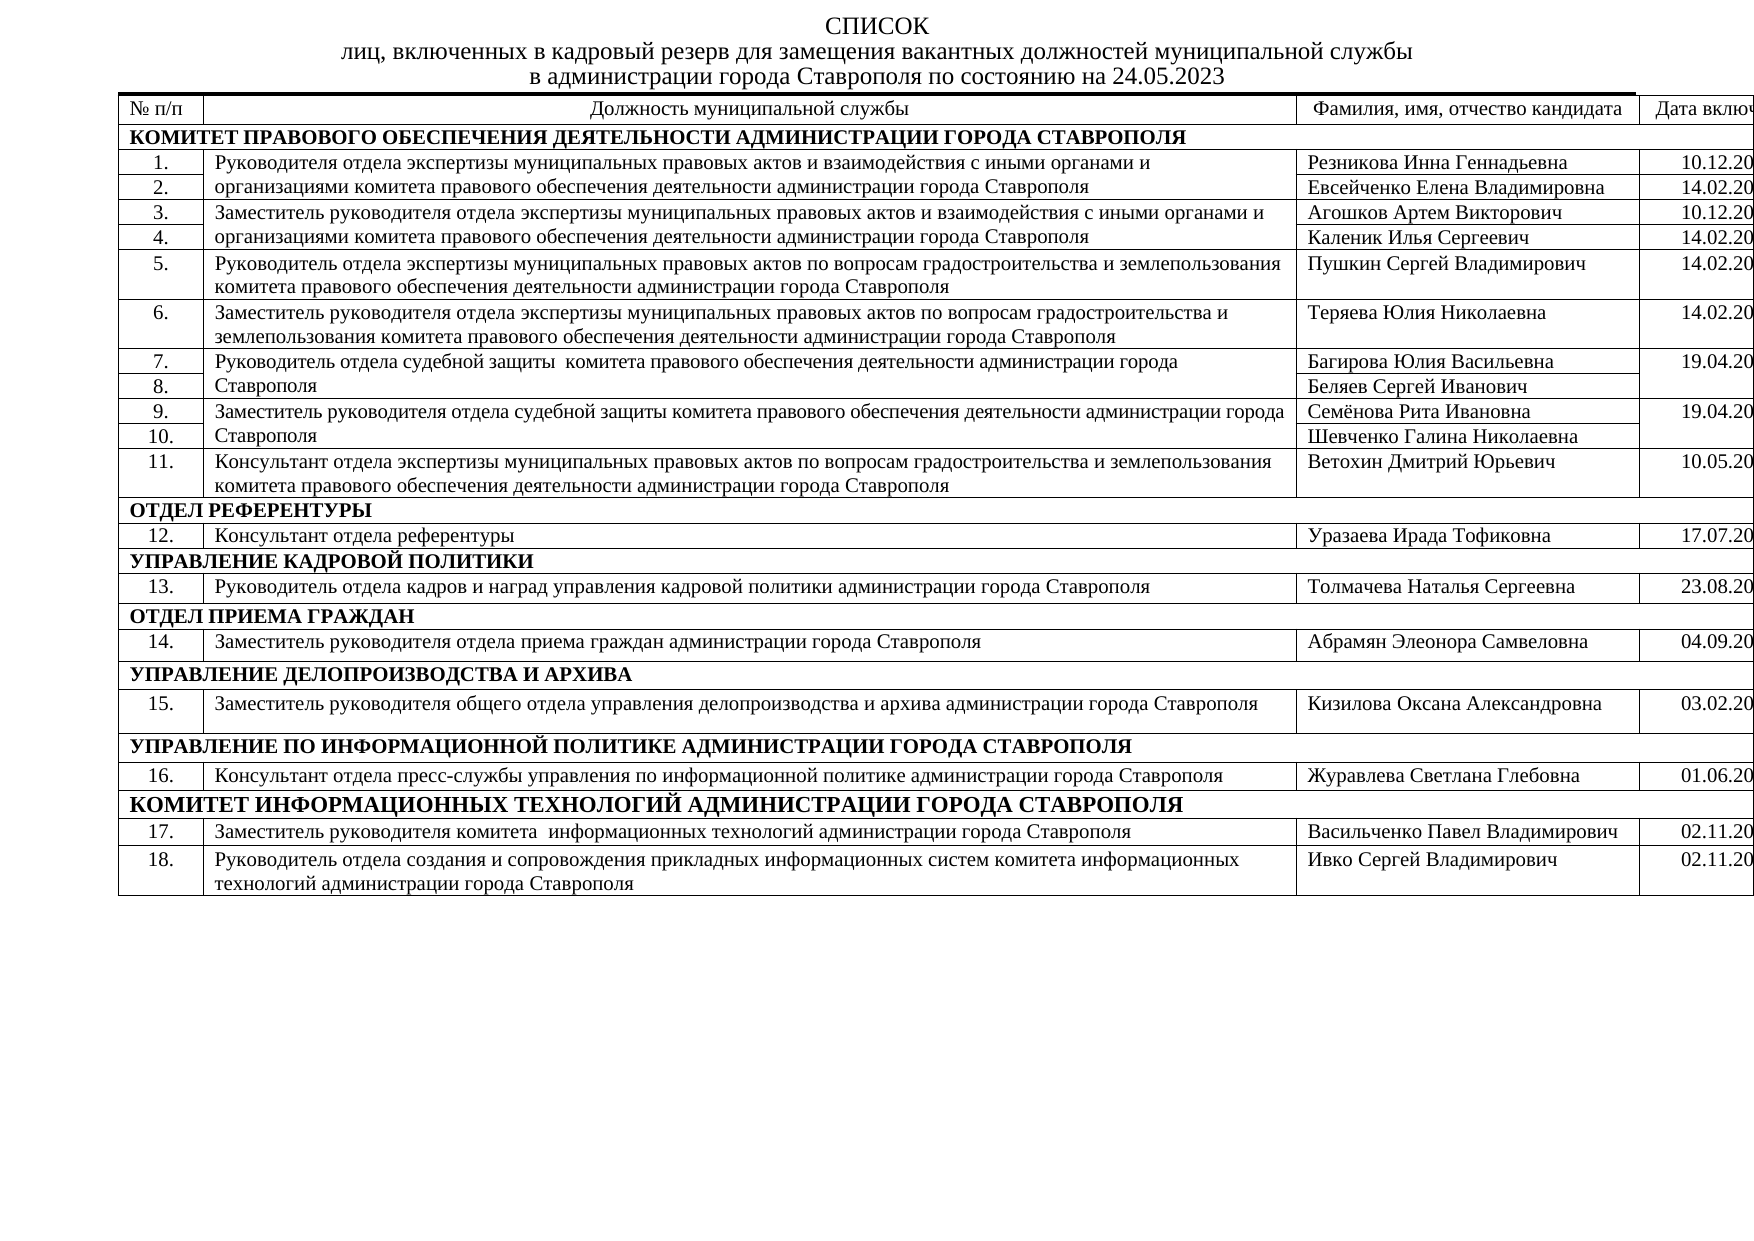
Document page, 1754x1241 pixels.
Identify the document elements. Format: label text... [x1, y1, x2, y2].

table_cell Резникова Инна Геннадьевна [1297, 150, 1639, 174]
table_cell Заместитель руководителя комитета информационных технологий администрации города Ставрополя [204, 819, 1296, 845]
table_cell 02.11.2022 [1640, 846, 1753, 894]
table_cell 5. [119, 250, 203, 298]
table_cell Консультант отдела экспертизы муниципальных правовых актов по вопросам градостроительства и землепользования комитета правового обеспечения деятельности администрации города Ставрополя [204, 449, 1296, 497]
table_cell 03.02.2020 [1640, 690, 1753, 733]
table_cell Кизилова Оксана Александровна [1297, 690, 1639, 733]
table_cell 02.11.2022 [1640, 819, 1753, 845]
table_header № п/п [119, 96, 203, 124]
table_cell 14.02.2020 [1640, 300, 1753, 348]
table_cell Журавлева Светлана Глебовна [1297, 763, 1639, 789]
table_cell Заместитель руководителя отдела приема граждан администрации города Ставрополя [204, 630, 1296, 661]
table_cell Семёнова Рита Ивановна [1297, 399, 1639, 423]
table_cell ОТДЕЛ РЕФЕРЕНТУРЫ [119, 498, 1753, 522]
table_cell Беляев Сергей Иванович [1297, 374, 1639, 398]
table_cell Теряева Юлия Николаевна [1297, 300, 1639, 348]
table_cell Руководитель отдела создания и сопровождения прикладных информационных систем комитета информационных технологий администрации города Ставрополя [204, 846, 1296, 894]
table_cell 19.04.2021 [1640, 349, 1753, 398]
table_cell 7. [119, 349, 203, 373]
table_cell 14.02.2020 [1640, 175, 1753, 199]
table_cell ОТДЕЛ ПРИЕМА ГРАЖДАН [119, 604, 1753, 628]
table_cell 14.02.2020 [1640, 250, 1753, 298]
table_cell Васильченко Павел Владимирович [1297, 819, 1639, 845]
table_cell 10. [119, 424, 203, 448]
table_cell Консультант отдела референтуры [204, 524, 1296, 547]
table_cell Руководитель отдела кадров и наград управления кадровой политики администрации города Ставрополя [204, 574, 1296, 603]
table_cell Евсейченко Елена Владимировна [1297, 175, 1639, 199]
table_cell 11. [119, 449, 203, 497]
table_cell Абрамян Элеонора Самвеловна [1297, 630, 1639, 661]
table_cell 04.09.2018 [1640, 630, 1753, 661]
table_cell Консультант отдела пресс-службы управления по информационной политике администрации города Ставрополя [204, 763, 1296, 789]
table_cell 01.06.2021 [1640, 763, 1753, 789]
table_cell 16. [119, 763, 203, 789]
table_cell Заместитель руководителя отдела экспертизы муниципальных правовых актов по вопросам градостроительства и землепользования комитета правового обеспечения деятельности администрации города Ставрополя [204, 300, 1296, 348]
table_cell 23.08.2018 [1640, 574, 1753, 603]
table_cell Ветохин Дмитрий Юрьевич [1297, 449, 1639, 497]
table_header Должность муниципальной службы [204, 96, 1296, 124]
table_cell УПРАВЛЕНИЕ ПО ИНФОРМАЦИОННОЙ ПОЛИТИКЕ АДМИНИСТРАЦИИ ГОРОДА СТАВРОПОЛЯ [119, 734, 1753, 762]
table_cell Руководителя отдела экспертизы муниципальных правовых актов и взаимодействия с иными органами и организациями комитета правового обеспечения деятельности администрации города Ставрополя [204, 150, 1296, 199]
table_cell Заместитель руководителя общего отдела управления делопроизводства и архива администрации города Ставрополя [204, 690, 1296, 733]
table_cell Шевченко Галина Николаевна [1297, 424, 1639, 448]
table_cell Руководитель отдела судебной защиты комитета правового обеспечения деятельности администрации города Ставрополя [204, 349, 1296, 398]
table_cell 12. [119, 524, 203, 547]
table_cell 14. [119, 630, 203, 661]
table_cell 3. [119, 200, 203, 224]
table_cell 2. [119, 175, 203, 199]
table_cell КОМИТЕТ ИНФОРМАЦИОННЫХ ТЕХНОЛОГИЙ АДМИНИСТРАЦИИ ГОРОДА СТАВРОПОЛЯ [119, 791, 1753, 817]
table_cell 13. [119, 574, 203, 603]
table_cell Пушкин Сергей Владимирович [1297, 250, 1639, 298]
table_header Фамилия, имя, отчество кандидата [1297, 96, 1639, 124]
table_cell 10.12.2018 [1640, 200, 1753, 224]
table_cell Заместитель руководителя отдела судебной защиты комитета правового обеспечения деятельности администрации города Ставрополя [204, 399, 1296, 448]
table_cell 6. [119, 300, 203, 348]
table_cell 4. [119, 225, 203, 249]
table_cell УПРАВЛЕНИЕ КАДРОВОЙ ПОЛИТИКИ [119, 549, 1753, 573]
table_cell КОМИТЕТ ПРАВОВОГО ОБЕСПЕЧЕНИЯ ДЕЯТЕЛЬНОСТИ АДМИНИСТРАЦИИ ГОРОДА СТАВРОПОЛЯ [119, 125, 1753, 149]
table_cell Руководитель отдела экспертизы муниципальных правовых актов по вопросам градостроительства и землепользования комитета правового обеспечения деятельности администрации города Ставрополя [204, 250, 1296, 298]
table_cell 14.02.2020 [1640, 225, 1753, 249]
table_cell 17.07.2019 [1640, 524, 1753, 547]
table_cell 10.12.2018 [1640, 150, 1753, 174]
table_cell 15. [119, 690, 203, 733]
text СПИСОК [118, 15, 1636, 40]
text в администрации города Ставрополя по состоянию на 24.05.2023 [118, 65, 1636, 92]
table_cell Каленик Илья Сергеевич [1297, 225, 1639, 249]
table_cell 19.04.2021 [1640, 399, 1753, 448]
table_cell 10.05.2023 [1640, 449, 1753, 497]
table_cell Ивко Сергей Владимирович [1297, 846, 1639, 894]
table_cell 17. [119, 819, 203, 845]
table_cell Уразаева Ирада Тофиковна [1297, 524, 1639, 547]
table_cell 9. [119, 399, 203, 423]
table_cell Багирова Юлия Васильевна [1297, 349, 1639, 373]
table_header Дата включения [1640, 96, 1753, 124]
table_cell 1. [119, 150, 203, 174]
table_cell Заместитель руководителя отдела экспертизы муниципальных правовых актов и взаимодействия с иными органами и организациями комитета правового обеспечения деятельности администрации города Ставрополя [204, 200, 1296, 249]
table_cell Агошков Артем Викторович [1297, 200, 1639, 224]
table_cell 8. [119, 374, 203, 398]
table_cell УПРАВЛЕНИЕ ДЕЛОПРОИЗВОДСТВА И АРХИВА [119, 662, 1753, 689]
table_cell Толмачева Наталья Сергеевна [1297, 574, 1639, 603]
text лиц, включенных в кадровый резерв для замещения вакантных должностей муниципальной службы [118, 40, 1636, 65]
table_cell 18. [119, 846, 203, 894]
